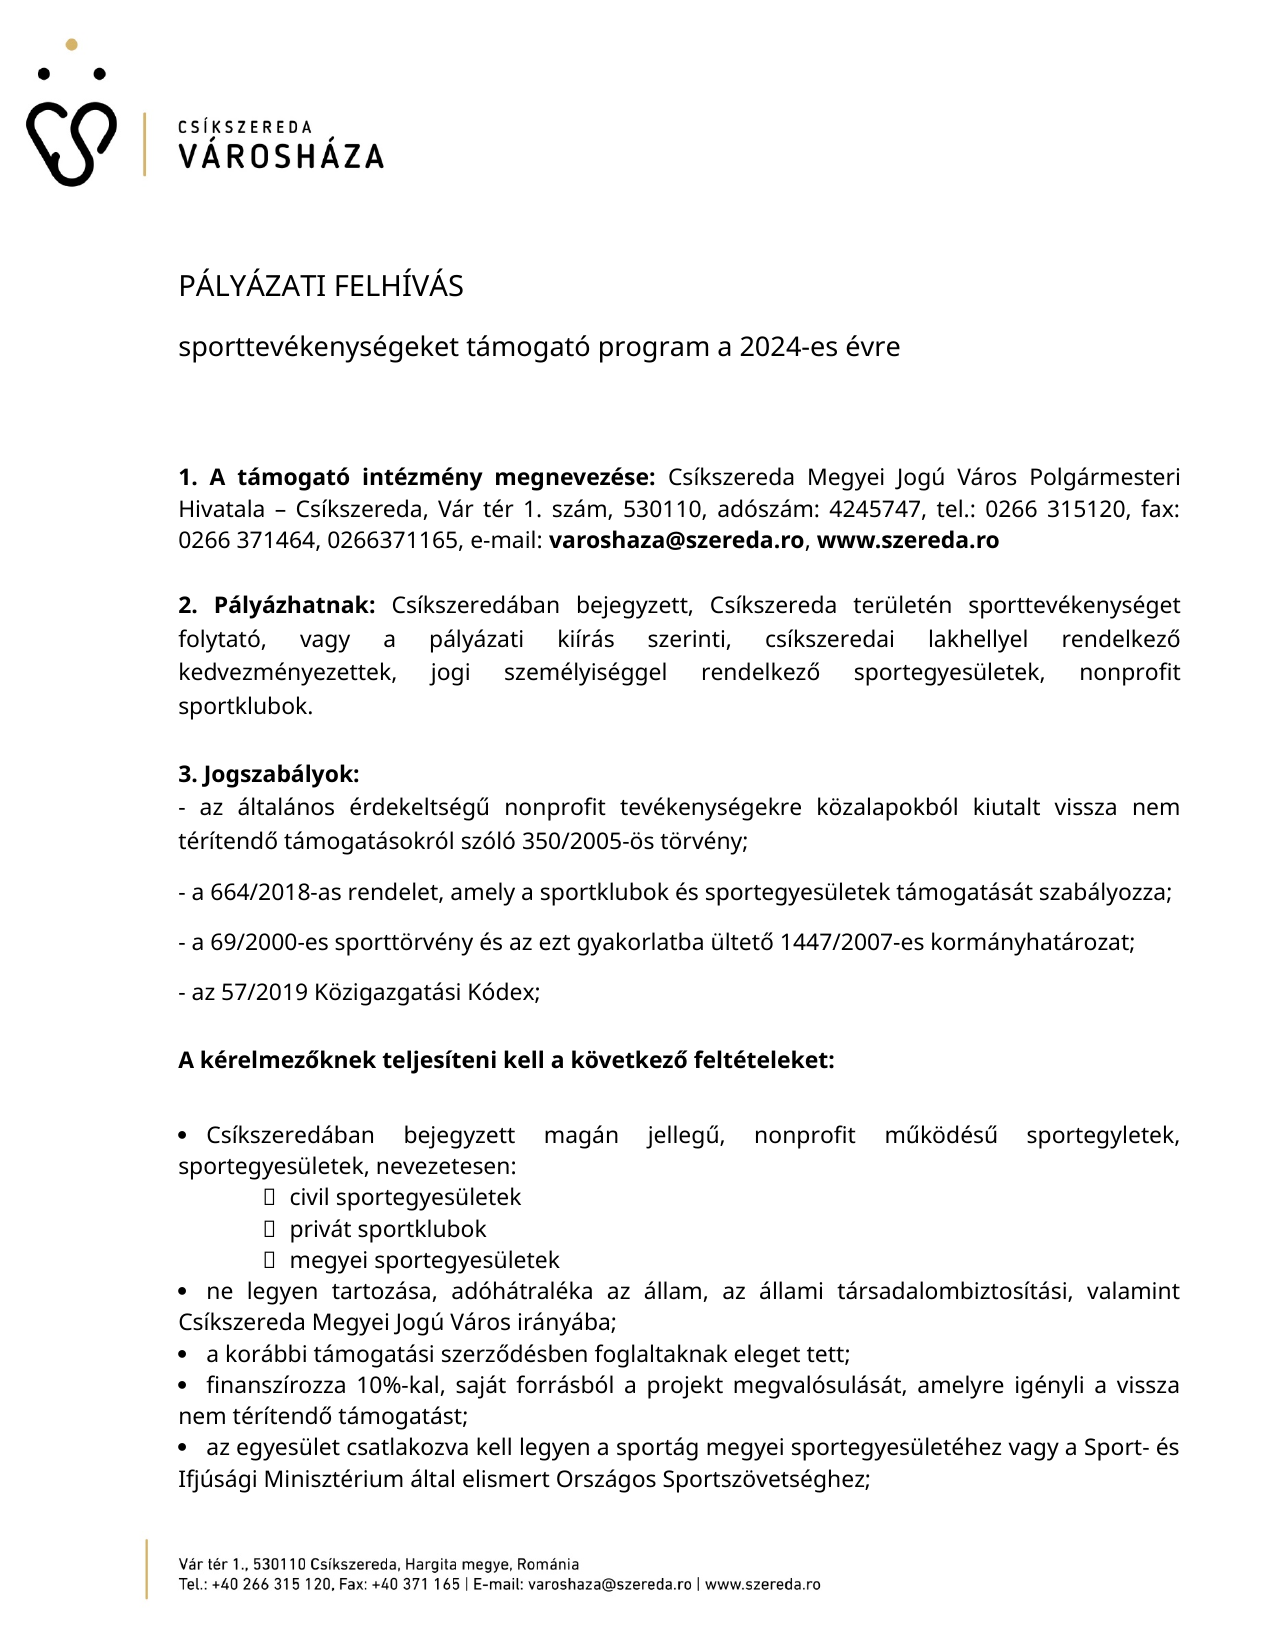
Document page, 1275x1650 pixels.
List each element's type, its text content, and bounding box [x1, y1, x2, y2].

text PÁLYÁZATI FELHÍVÁS [178, 265, 1181, 305]
subtitle A kérelmezőknek teljesíteni kell a következő feltételeket: [178, 1044, 1181, 1075]
list civil sportegyesületek [178, 1181, 1181, 1213]
list az egyesület csatlakozva kell legyen a sportág megyei sportegyesületéhez vagy a Sport- és Ifjúsági Minisztérium által elismert Országos Sportszövetséghez; [178, 1431, 1181, 1494]
picture [0, 0, 1275, 203]
text - a 664/2018-as rendelet, amely a sportklubok és sportegyesületek támogatását szabályozza; [178, 876, 1181, 907]
list megyei sportegyesületek [178, 1244, 1181, 1275]
text - az 57/2019 Közigazgatási Kódex; [178, 976, 1181, 1008]
text 3. Jogszabályok: [178, 758, 1181, 789]
list privát sportklubok [178, 1213, 1181, 1244]
list ne legyen tartozása, adóhátraléka az állam, az állami társadalombiztosítási, valamint Csíkszereda Megyei Jogú Város irányába; [178, 1275, 1181, 1338]
picture [9, 1531, 1240, 1650]
text - az általános érdekeltségű nonprofit tevékenységekre közalapokból kiutalt vissza nem térítendő támogatásokról szóló 350/2005-ös törvény; [178, 791, 1181, 856]
subtitle 1. A támogató intézmény megnevezése: Csíkszereda Megyei Jogú Város Polgármesteri Hivatala – Csíkszereda, Vár tér 1. szám, 530110, adószám: 4245747, tel.: 0266 315120, fax: 0266 371464, 0266371165, e-mail: varoshaza@szereda.ro, www.szereda.ro [178, 461, 1181, 555]
list a korábbi támogatási szerződésben foglaltaknak eleget tett; [178, 1338, 1181, 1369]
text - a 69/2000-es sporttörvény és az ezt gyakorlatba ültető 1447/2007-es kormányhatározat; [178, 926, 1181, 957]
text 2. Pályázhatnak: Csíkszeredában bejegyzett, Csíkszereda területén sporttevékenységet folytató, vagy a pályázati kiírás szerinti, csíkszeredai lakhellyel rendelkező kedvezményezettek, jogi személyiséggel rendelkező sportegyesületek, nonprofit sportklubok. [178, 589, 1181, 721]
text sporttevékenységeket támogató program a 2024-es évre [178, 327, 1181, 364]
list finanszírozza 10%-kal, saját forrásból a projekt megvalósulását, amelyre igényli a vissza nem térítendő támogatást; [178, 1369, 1181, 1431]
list Csíkszeredában bejegyzett magán jellegű, nonprofit működésű sportegyletek, sportegyesületek, nevezetesen: [178, 1119, 1181, 1181]
